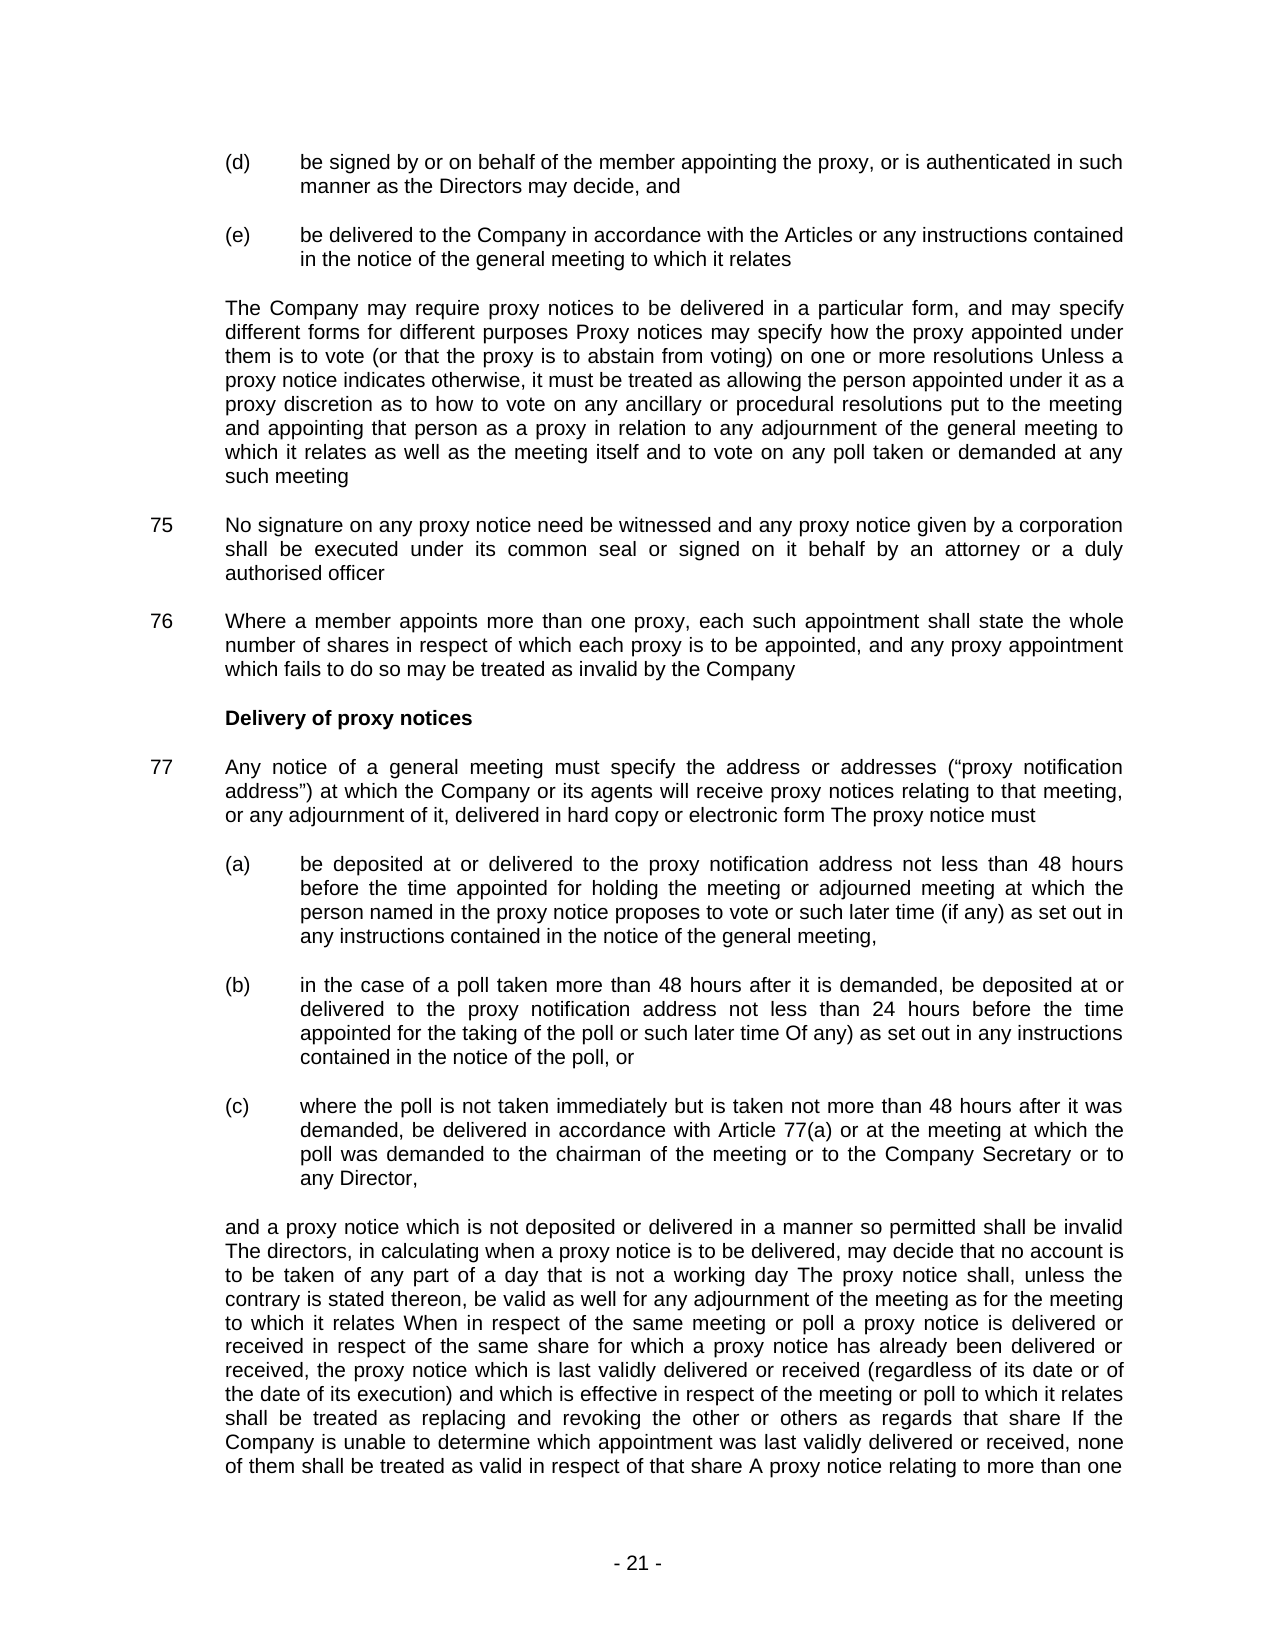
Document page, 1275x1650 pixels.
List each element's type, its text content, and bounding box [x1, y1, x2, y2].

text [225, 1214, 1125, 1478]
subtitle No signature on any proxy notice need be witnessed and any proxy notice given by a corporation shall be executed under its common seal or signed on it behalf by an attorney or a duly authorised officer [150, 512, 1125, 584]
subtitle Any notice of a general meeting must specify the address or addresses (“proxy notification address”) at which the Company or its agents will receive proxy notices relating to that meeting, or any adjournment of it, delivered in hard copy or electronic form The proxy notice must [150, 755, 1125, 827]
subtitle be delivered to the Company in accordance with the Articles or any instructions contained in the notice of the general meeting to which it relates [225, 223, 1125, 271]
subtitle Where a member appoints more than one proxy, each such appointment shall state the whole number of shares in respect of which each proxy is to be appointed, and any proxy appointment which fails to do so may be treated as invalid by the Company [150, 609, 1125, 681]
subtitle in the case of a poll taken more than 48 hours after it is demanded, be deposited at or delivered to the proxy notification address not less than 24 hours before the time appointed for the taking of the poll or such later time Of any) as set out in any instructions contained in the notice of the poll, or [225, 973, 1125, 1069]
subtitle be signed by or on behalf of the member appointing the proxy, or is authenticated in such manner as the Directors may decide, and [225, 150, 1125, 198]
subtitle be deposited at or delivered to the proxy notification address not less than 48 hours before the time appointed for holding the meeting or adjourned meeting at which the person named in the proxy notice proposes to vote or such later time (if any) as set out in any instructions contained in the notice of the general meeting, [225, 852, 1125, 948]
text Delivery of proxy notices [225, 706, 1125, 730]
text The Company may require proxy notices to be delivered in a particular form, and may specify different forms for different purposes Proxy notices may specify how the proxy appointed under them is to vote (or that the proxy is to abstain from voting) on one or more resolutions Unless a proxy notice indicates otherwise, it must be treated as allowing the person appointed under it as a proxy discretion as to how to vote on any ancillary or procedural resolutions put to the meeting and appointing that person as a proxy in relation to any adjournment of the general meeting to which it relates as well as the meeting itself and to vote on any poll taken or demanded at any such meeting [225, 296, 1125, 487]
subtitle where the poll is not taken immediately but is taken not more than 48 hours after it was demanded, be delivered in accordance with Article 77(a) or at the meeting at which the poll was demanded to the chairman of the meeting or to the Company Secretary or to any Director, [225, 1094, 1125, 1189]
